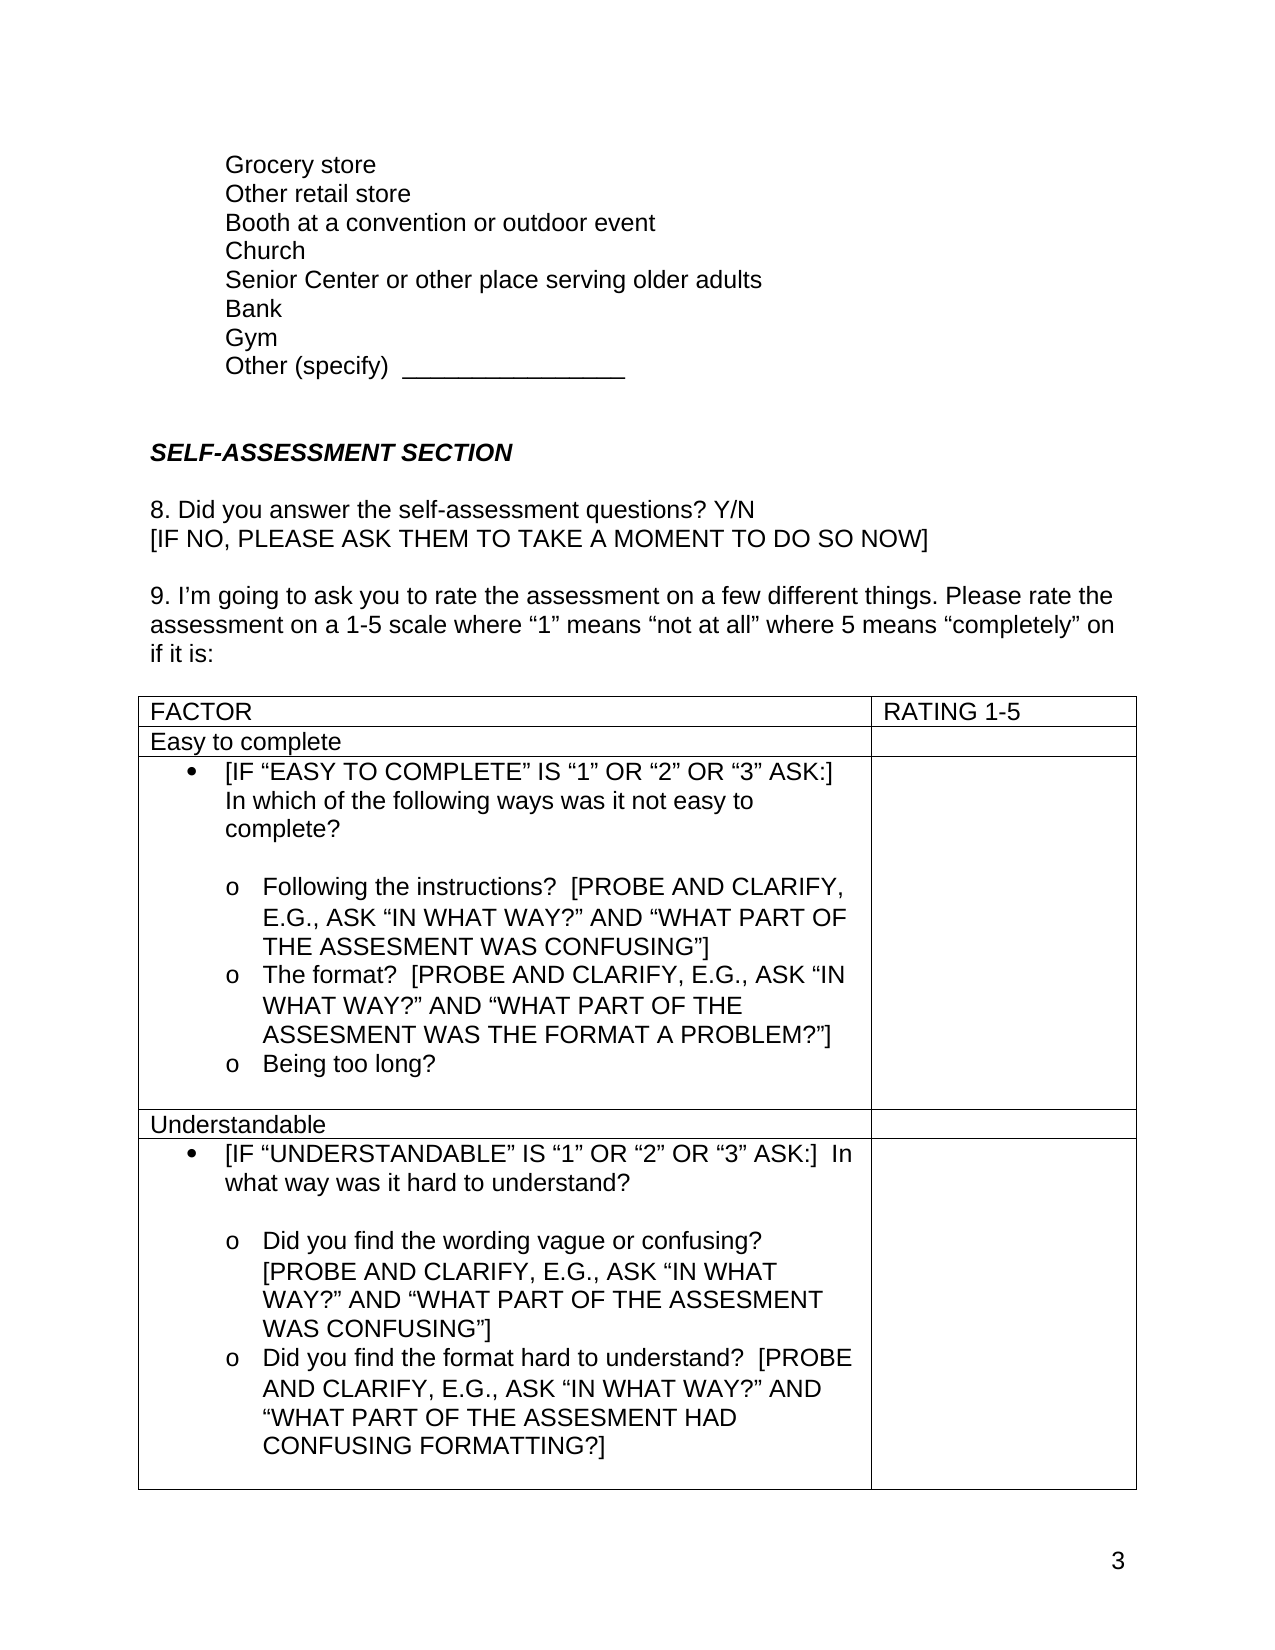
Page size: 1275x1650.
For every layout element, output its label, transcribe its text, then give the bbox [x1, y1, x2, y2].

text Church [225, 236, 1125, 265]
text Other (specify) ________________ [225, 351, 1125, 380]
text Senior Center or other place serving older adults Bank [225, 265, 1125, 322]
text 9. I’m going to ask you to rate the assessment on a few different things. Please rate the assessment on a 1-5 scale where “1” means “not at all” where 5 means “completely” on if it is: [150, 581, 1125, 667]
table_cell [IF “EASY TO COMPLETE” IS “1” OR “2” OR “3” ASK:] In which of the following ways was it not easy to complete? Following the instructions? [PROBE AND CLARIFY, E.G., ASK “IN WHAT WAY?” AND “WHAT PART OF THE ASSESMENT WAS CONFUSING”] The format? [PROBE AND CLARIFY, E.G., ASK “IN WHAT WAY?” AND “WHAT PART OF THE ASSESMENT WAS THE FORMAT A PROBLEM?”] Being too long? [139, 757, 871, 1108]
text SELF-ASSESSMENT SECTION [150, 437, 1125, 466]
table_header RATING 1-5 [872, 697, 1136, 726]
table_cell Understandable [139, 1110, 871, 1138]
table_cell [872, 757, 1136, 1108]
table_cell [872, 1110, 1136, 1138]
table_header FACTOR [139, 697, 871, 726]
text Gym [225, 322, 1125, 351]
text 8. Did you answer the self-assessment questions? Y/N [150, 495, 1125, 524]
table_cell [872, 1139, 1136, 1489]
table_cell [IF “UNDERSTANDABLE” IS “1” OR “2” OR “3” ASK:] In what way was it hard to understand? Did you find the wording vague or confusing? [PROBE AND CLARIFY, E.G., ASK “IN WHAT WAY?” AND “WHAT PART OF THE ASSESMENT WAS CONFUSING”] Did you find the format hard to understand? [PROBE AND CLARIFY, E.G., ASK “IN WHAT WAY?” AND “WHAT PART OF THE ASSESMENT HAD CONFUSING FORMATTING?] [139, 1139, 871, 1489]
table_cell [872, 727, 1136, 756]
table_cell Easy to complete [139, 727, 871, 756]
text Other retail store [225, 179, 1125, 207]
text Booth at a convention or outdoor event [225, 207, 1125, 236]
text Grocery store [225, 150, 1125, 179]
text [IF NO, PLEASE ASK THEM TO TAKE A MOMENT TO DO SO NOW] [150, 524, 1125, 552]
